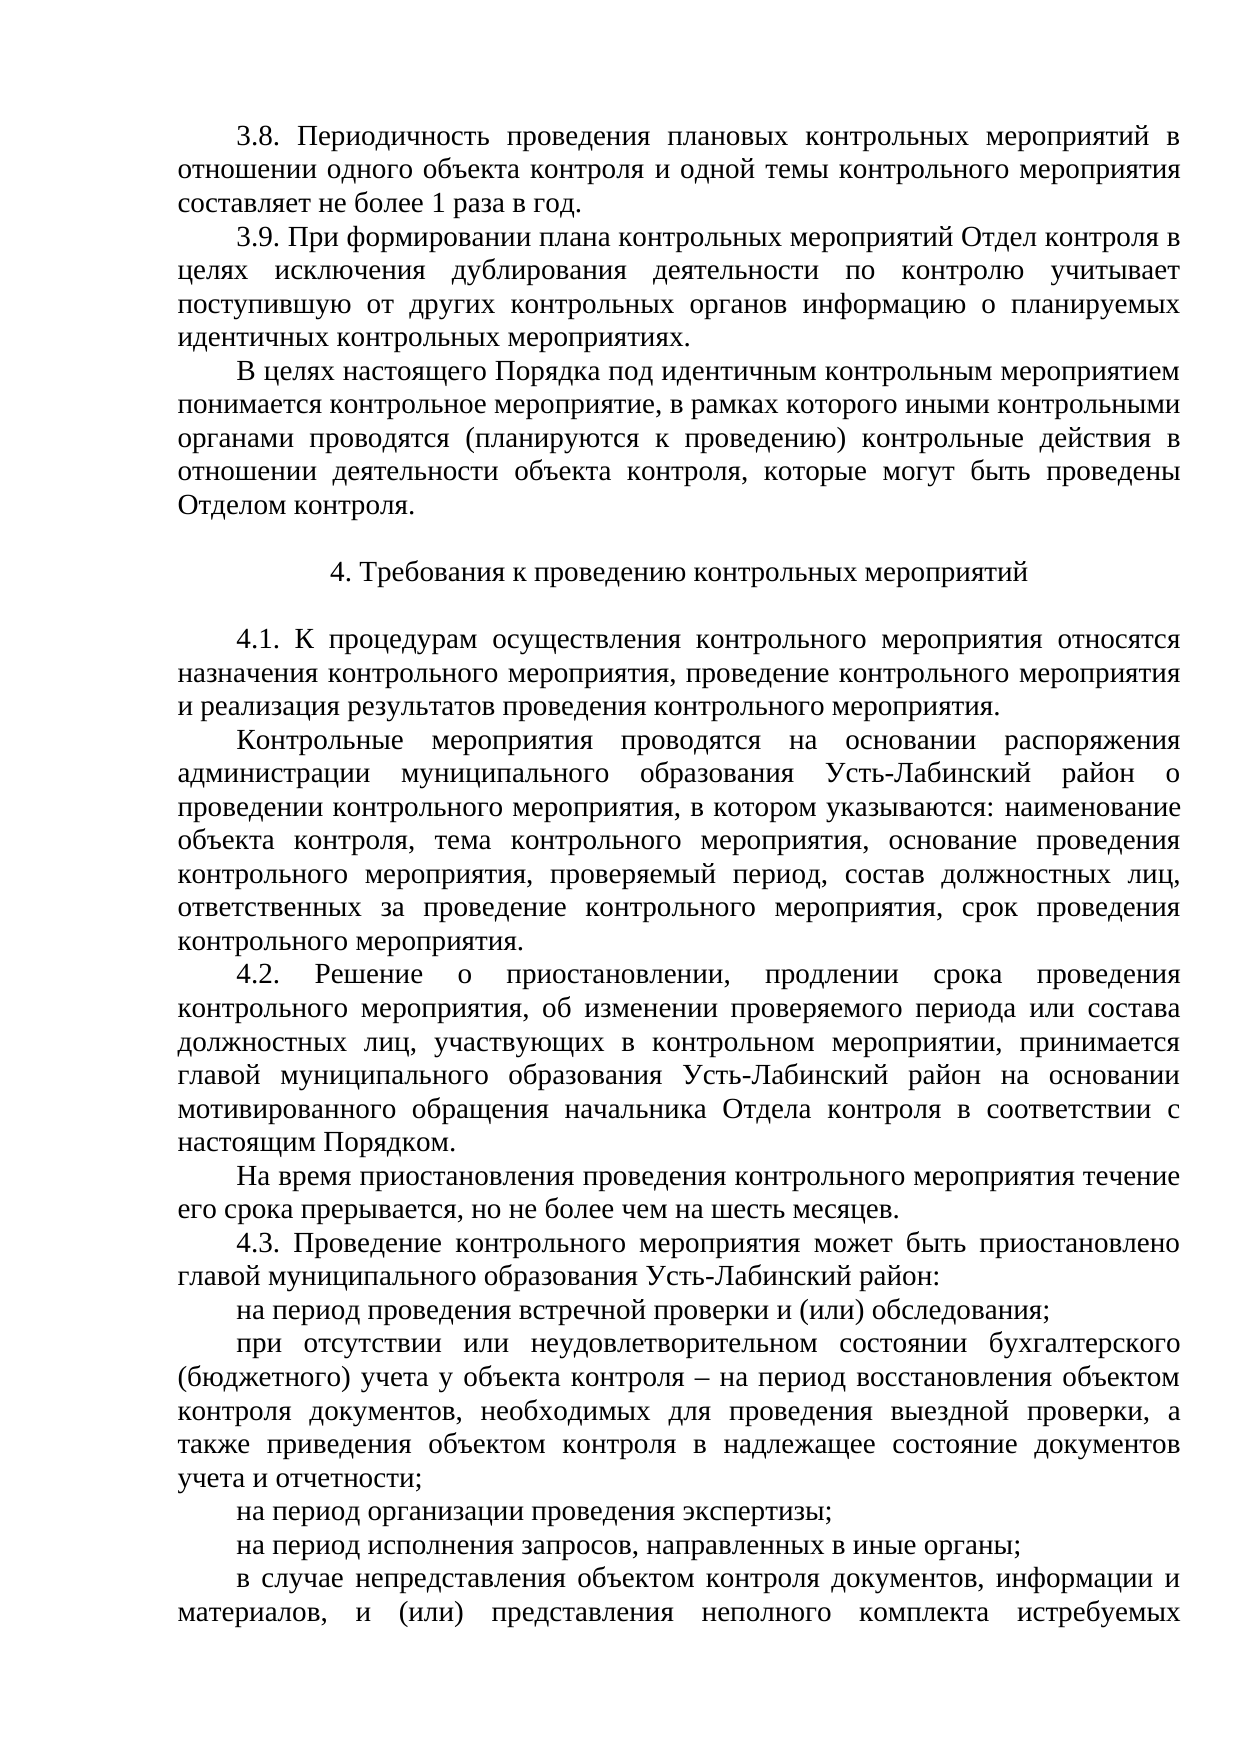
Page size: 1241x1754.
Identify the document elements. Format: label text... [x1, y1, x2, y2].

text В целях настоящего Порядка под идентичным контрольным мероприятием понимается контрольное мероприятие, в рамках которого иными контрольными органами проводятся (планируются к проведению) контрольные действия в отношении деятельности объекта контроля, которые могут быть проведены Отделом контроля. [177, 353, 1181, 521]
text на период проведения встречной проверки и (или) обследования; [177, 1292, 1181, 1326]
text Контрольные мероприятия проводятся на основании распоряжения администрации муниципального образования Усть-Лабинский район о проведении контрольного мероприятия, в котором указываются: наименование объекта контроля, тема контрольного мероприятия, основание проведения контрольного мероприятия, проверяемый период, состав должностных лиц, ответственных за проведение контрольного мероприятия, срок проведения контрольного мероприятия. [177, 722, 1181, 957]
text 3.9. При формировании плана контрольных мероприятий Отдел контроля в целях исключения дублирования деятельности по контролю учитывает поступившую от других контрольных органов информацию о планируемых идентичных контрольных мероприятиях. [177, 219, 1181, 353]
text 4.3. Проведение контрольного мероприятия может быть приостановлено главой муниципального образования Усть-Лабинский район: [177, 1225, 1181, 1292]
text 4.2. Решение о приостановлении, продлении срока проведения контрольного мероприятия, об изменении проверяемого периода или состава должностных лиц, участвующих в контрольном мероприятии, принимается главой муниципального образования Усть-Лабинский район на основании мотивированного обращения начальника Отдела контроля в соответствии с настоящим Порядком. [177, 957, 1181, 1158]
text 3.8. Периодичность проведения плановых контрольных мероприятий в отношении одного объекта контроля и одной темы контрольного мероприятия составляет не более 1 раза в год. [177, 118, 1181, 219]
text при отсутствии или неудовлетворительном состоянии бухгалтерского (бюджетного) учета у объекта контроля – на период восстановления объектом контроля документов, необходимых для проведения выездной проверки, а также приведения объектом контроля в надлежащее состояние документов учета и отчетности; [177, 1326, 1181, 1493]
text на период исполнения запросов, направленных в иные органы; [177, 1527, 1181, 1560]
text 4. Требования к проведению контрольных мероприятий [177, 554, 1181, 588]
text 4.1. К процедурам осуществления контрольного мероприятия относятся назначения контрольного мероприятия, проведение контрольного мероприятия и реализация результатов проведения контрольного мероприятия. [177, 621, 1181, 722]
text на период организации проведения экспертизы; [177, 1493, 1181, 1527]
text На время приостановления проведения контрольного мероприятия течение его срока прерывается, но не более чем на шесть месяцев. [177, 1158, 1181, 1225]
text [177, 1560, 1181, 1627]
